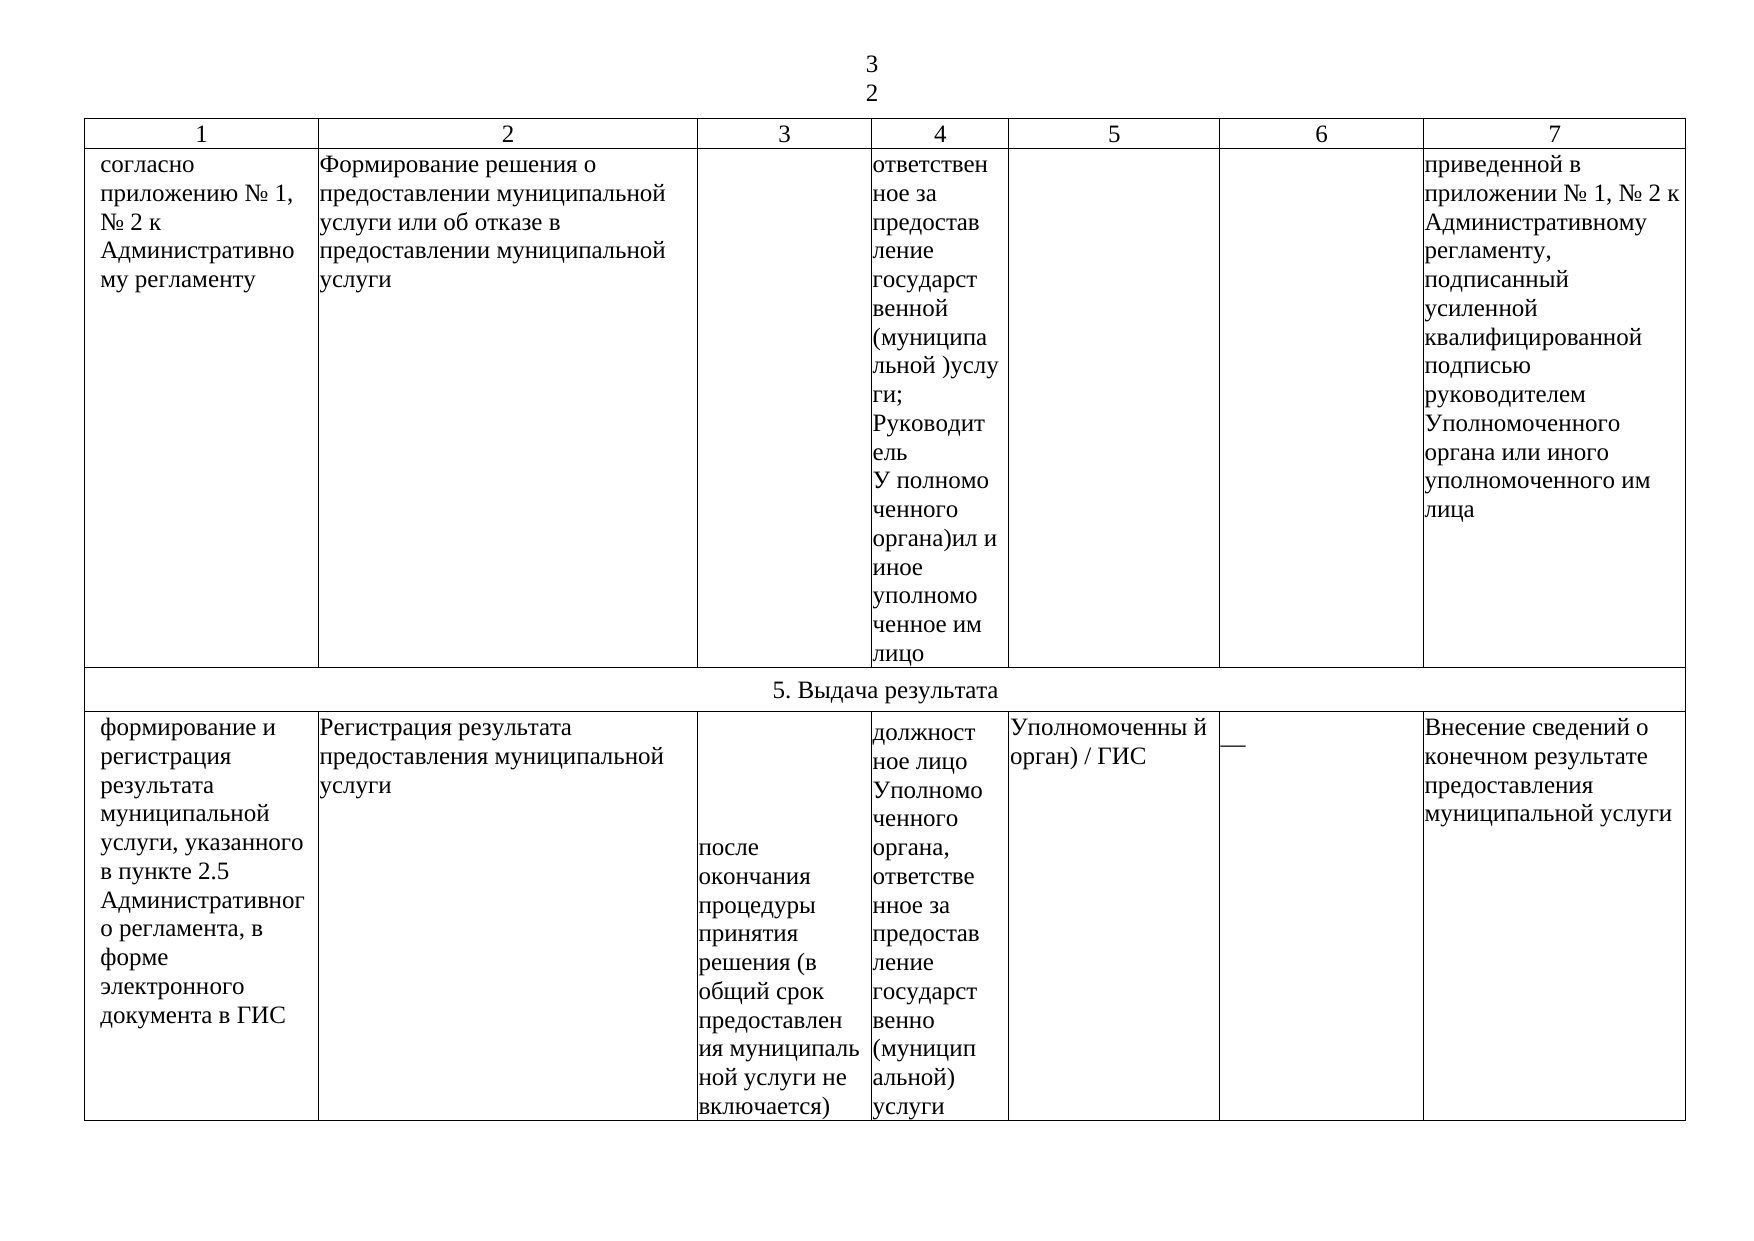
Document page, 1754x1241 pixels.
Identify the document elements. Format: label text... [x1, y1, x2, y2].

table_cell 5. Выдача результата [85, 668, 1685, 711]
table_cell Регистрация результата предоставления муниципальной услуги [319, 712, 697, 1120]
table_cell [872, 712, 1008, 1120]
table_cell после окончания процедуры принятия решения (в общий срок предоставлен ия муниципаль ной услуги не включается) [698, 712, 871, 1120]
table_cell формирование и регистрация результата муниципальной услуги, указанного в пункте 2.5 Административног о регламента, в форме электронного документа в ГИС [85, 712, 318, 1120]
table_header 4 [872, 119, 1008, 148]
table_cell — [1220, 712, 1423, 1120]
table_cell приведенной в приложении № 1, № 2 к Административному регламенту, подписанный усиленной квалифицированной подписью руководителем Уполномоченного органа или иного уполномоченного им лица [1424, 149, 1685, 667]
table_header 2 [319, 119, 697, 148]
table_header 3 [698, 119, 871, 148]
table_cell Внесение сведений о конечном результате предоставления муниципальной услуги [1424, 712, 1685, 1120]
table_header 1 [85, 119, 318, 148]
table_cell [1220, 149, 1423, 667]
table_cell Уполномоченны й орган) / ГИС [1009, 712, 1219, 1120]
table_cell ответствен ное за предостав ление государст венной (муниципа льной )услуги; Руководит ель У полномо ченного органа)ил и иное уполномо ченное им лицо [872, 149, 1008, 667]
table_header 6 [1220, 119, 1423, 148]
table_cell согласно приложению № 1, № 2 к Административно му регламенту [85, 149, 318, 667]
table_header 7 [1424, 119, 1685, 148]
table_header 5 [1009, 119, 1219, 148]
table_cell [698, 149, 871, 667]
table_cell Формирование решения о предоставлении муниципальной услуги или об отказе в предоставлении муниципальной услуги [319, 149, 697, 667]
table_cell [1009, 149, 1219, 667]
